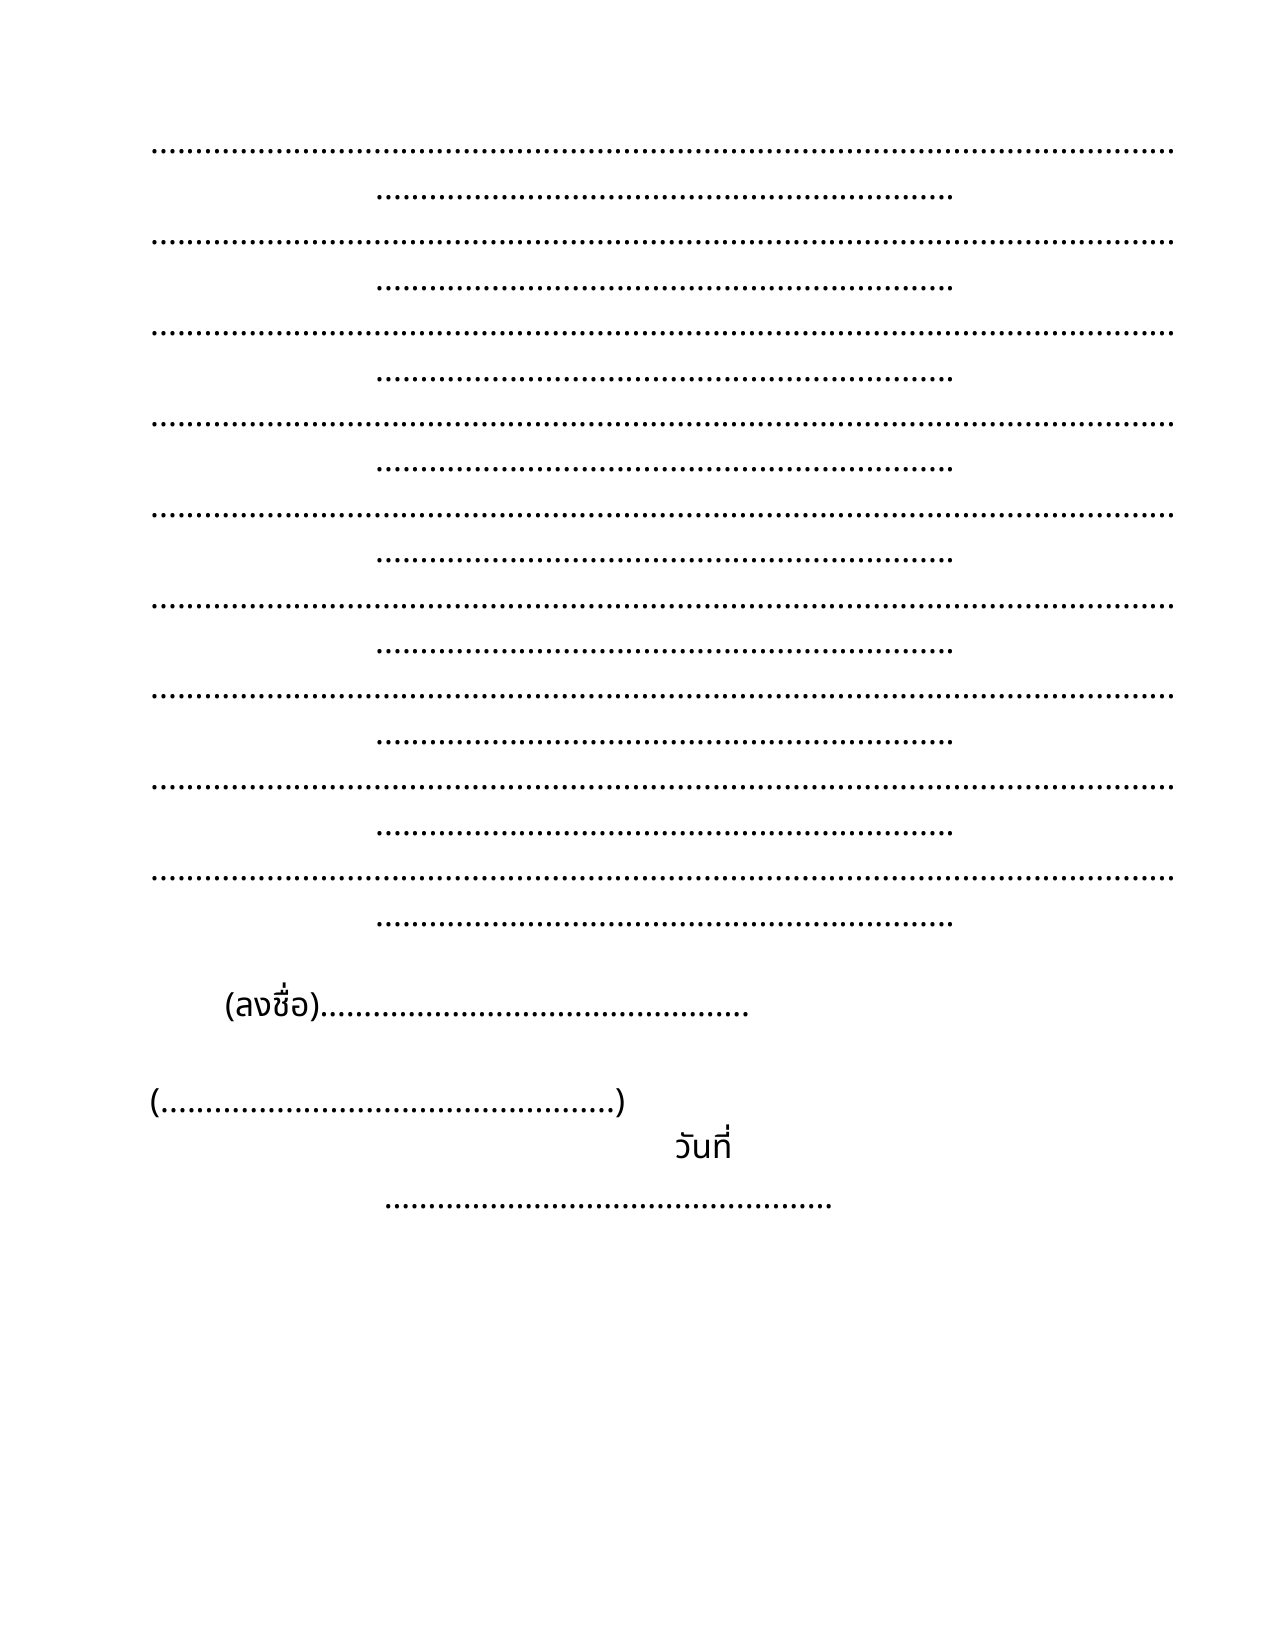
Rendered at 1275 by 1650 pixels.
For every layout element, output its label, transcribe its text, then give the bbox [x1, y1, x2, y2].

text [150, 118, 1181, 209]
text (ลงชื่อ)…………………………………………. [150, 936, 1181, 1032]
text (...................................................) [150, 1032, 1181, 1123]
text วันที่ …………………………….…........…… [150, 1123, 1181, 1224]
